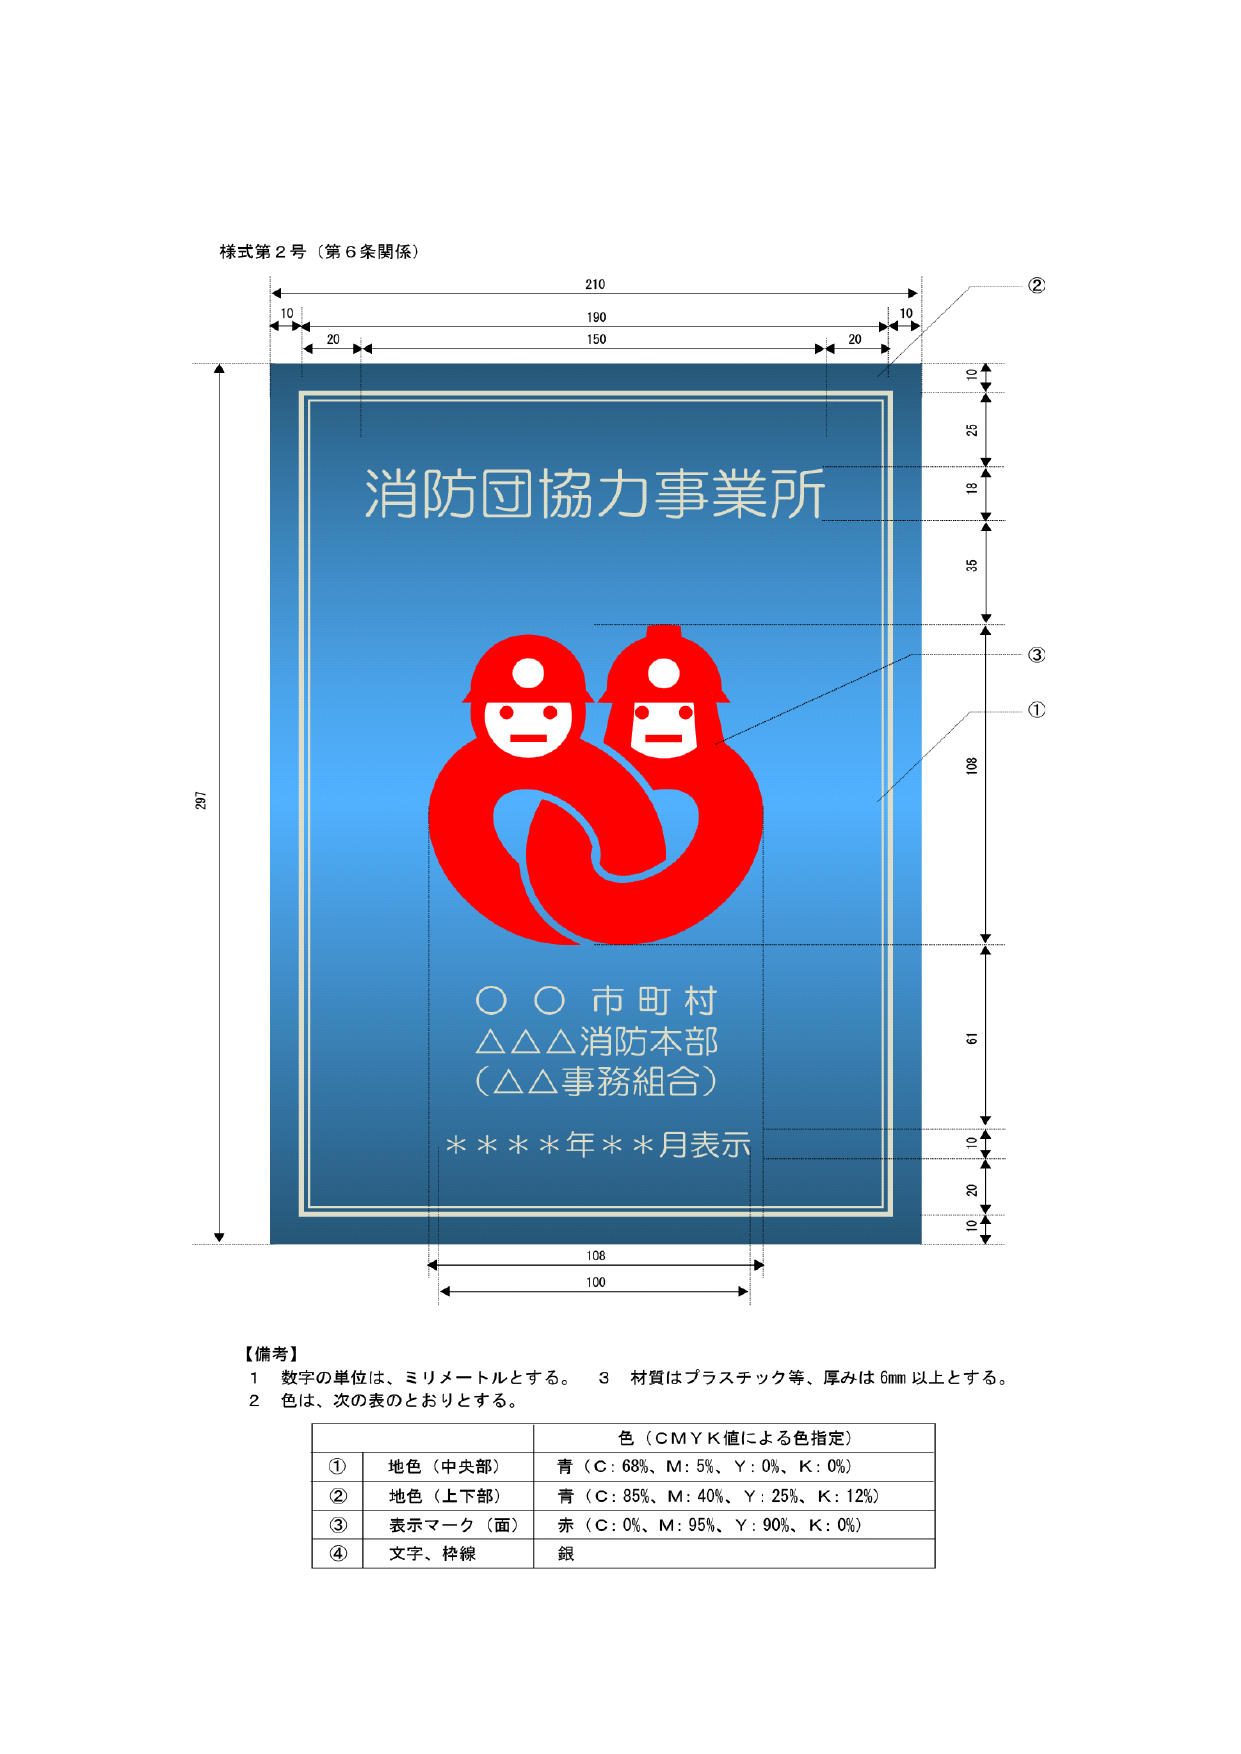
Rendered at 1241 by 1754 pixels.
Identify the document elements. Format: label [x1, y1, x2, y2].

picture [192, 243, 1046, 1569]
